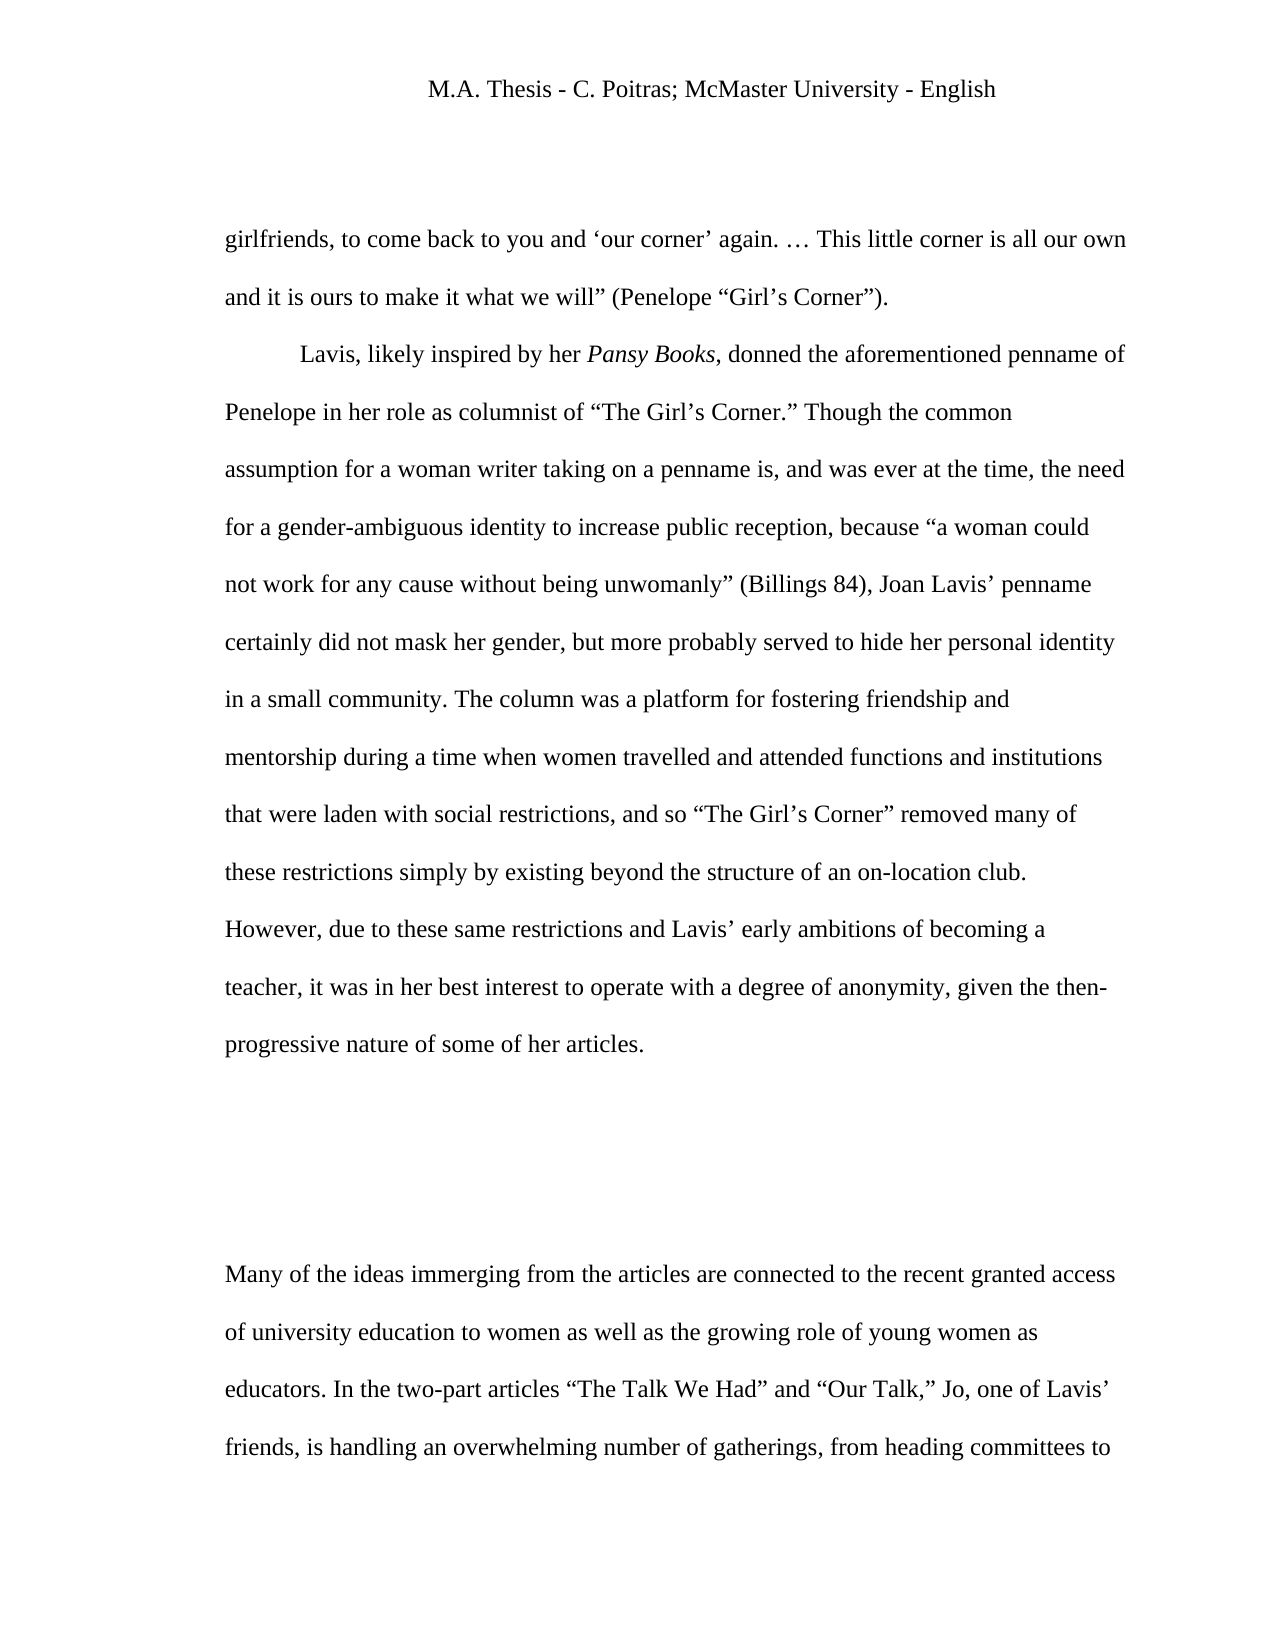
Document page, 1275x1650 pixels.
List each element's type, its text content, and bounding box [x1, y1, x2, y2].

text Lavis, likely inspired by her Pansy Books, donned the aforementioned penname of Penelope in her role as columnist of “The Girl’s Corner.” Though the common assumption for a woman writer taking on a penname is, and was ever at the time, the need for a gender-ambiguous identity to increase public reception, because “a woman could not work for any cause without being unwomanly” (Billings 84), Joan Lavis’ penname certainly did not mask her gender, but more probably served to hide her personal identity in a small community. The column was a platform for fostering friendship and mentorship during a time when women travelled and attended functions and institutions that were laden with social restrictions, and so “The Girl’s Corner” removed many of these restrictions simply by existing beyond the structure of an on-location club. However, due to these same restrictions and Lavis’ early ambitions of becoming a teacher, it was in her best interest to operate with a degree of anonymity, given the then-progressive nature of some of her articles. [224, 339, 1127, 1058]
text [224, 224, 1127, 311]
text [224, 1259, 1127, 1461]
